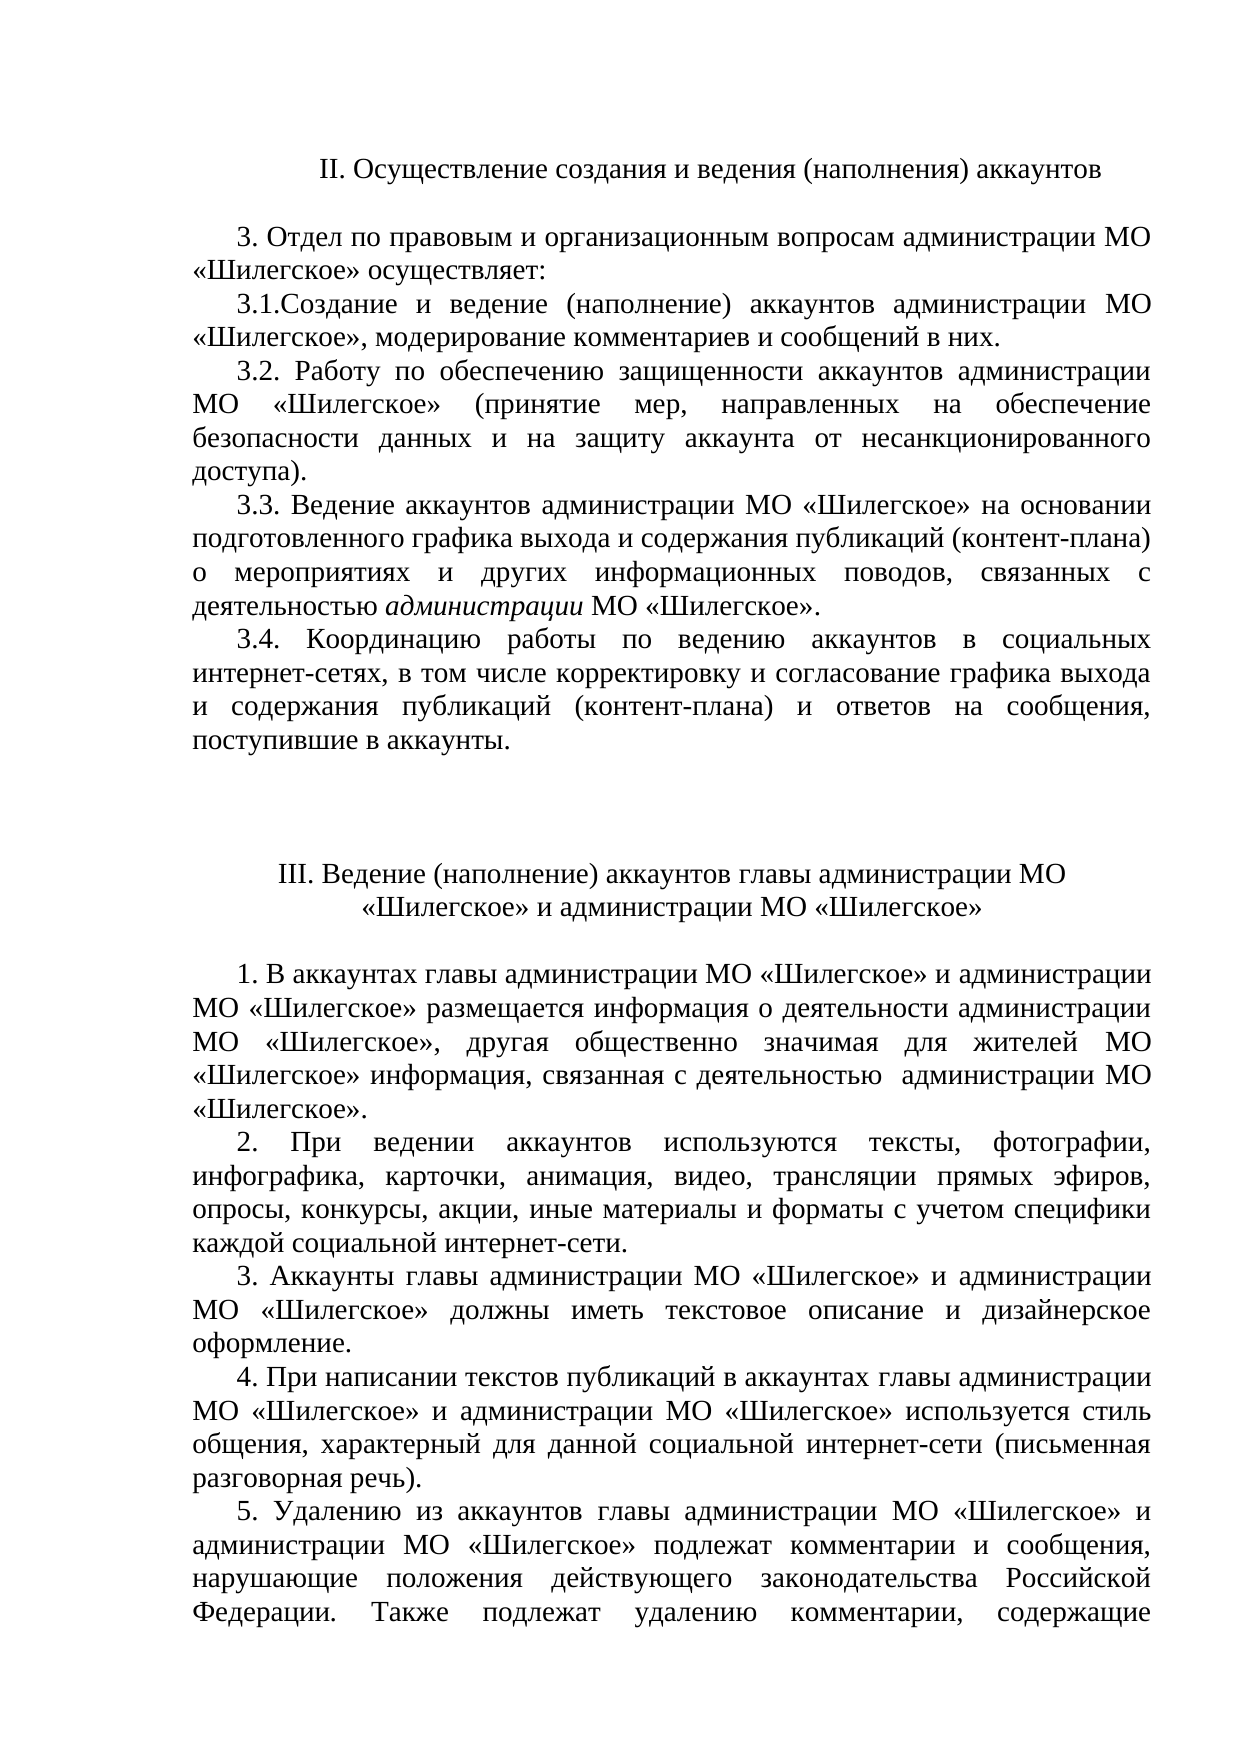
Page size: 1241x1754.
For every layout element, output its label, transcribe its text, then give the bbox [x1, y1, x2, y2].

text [192, 1493, 1152, 1627]
text 3.2. Работу по обеспечению защищенности аккаунтов администрации МО «Шилегское» (принятие мер, направленных на обеспечение безопасности данных и на защиту аккаунта от несанкционированного доступа). [192, 353, 1152, 487]
text 1. В аккаунтах главы администрации МО «Шилегское» и администрации МО «Шилегское» размещается информация о деятельности администрации МО «Шилегское», другая общественно значимая для жителей МО «Шилегское» информация, связанная с деятельностью администрации МО «Шилегское». [192, 957, 1152, 1124]
text 3.1.Создание и ведение (наполнение) аккаунтов администрации МО «Шилегское», модерирование комментариев и сообщений в них. [192, 286, 1152, 353]
text 2. При ведении аккаунтов используются тексты, фотографии, инфографика, карточки, анимация, видео, трансляции прямых эфиров, опросы, конкурсы, акции, иные материалы и форматы с учетом специфики каждой социальной интернет-сети. [192, 1124, 1152, 1258]
text 3.3. Ведение аккаунтов администрации МО «Шилегское» на основании подготовленного графика выхода и содержания публикаций (контент-плана) о мероприятиях и других информационных поводов, связанных с деятельностью администрации МО «Шилегское». [192, 487, 1152, 621]
text 3.4. Координацию работы по ведению аккаунтов в социальных интернет-сетях, в том числе корректировку и согласование графика выхода и содержания публикаций (контент-плана) и ответов на сообщения, поступившие в аккаунты. [192, 621, 1152, 755]
text II. Осуществление создания и ведения (наполнения) аккаунтов [269, 152, 1152, 185]
text III. Ведение (наполнение) аккаунтов главы администрации МО «Шилегское» и администрации МО «Шилегское» [192, 856, 1152, 923]
text 4. При написании текстов публикаций в аккаунтах главы администрации МО «Шилегское» и администрации МО «Шилегское» используется стиль общения, характерный для данной социальной интернет-сети (письменная разговорная речь). [192, 1359, 1152, 1493]
text 3. Аккаунты главы администрации МО «Шилегское» и администрации МО «Шилегское» должны иметь текстовое описание и дизайнерское оформление. [192, 1258, 1152, 1359]
text 3. Отдел по правовым и организационным вопросам администрации МО «Шилегское» осуществляет: [192, 219, 1152, 286]
